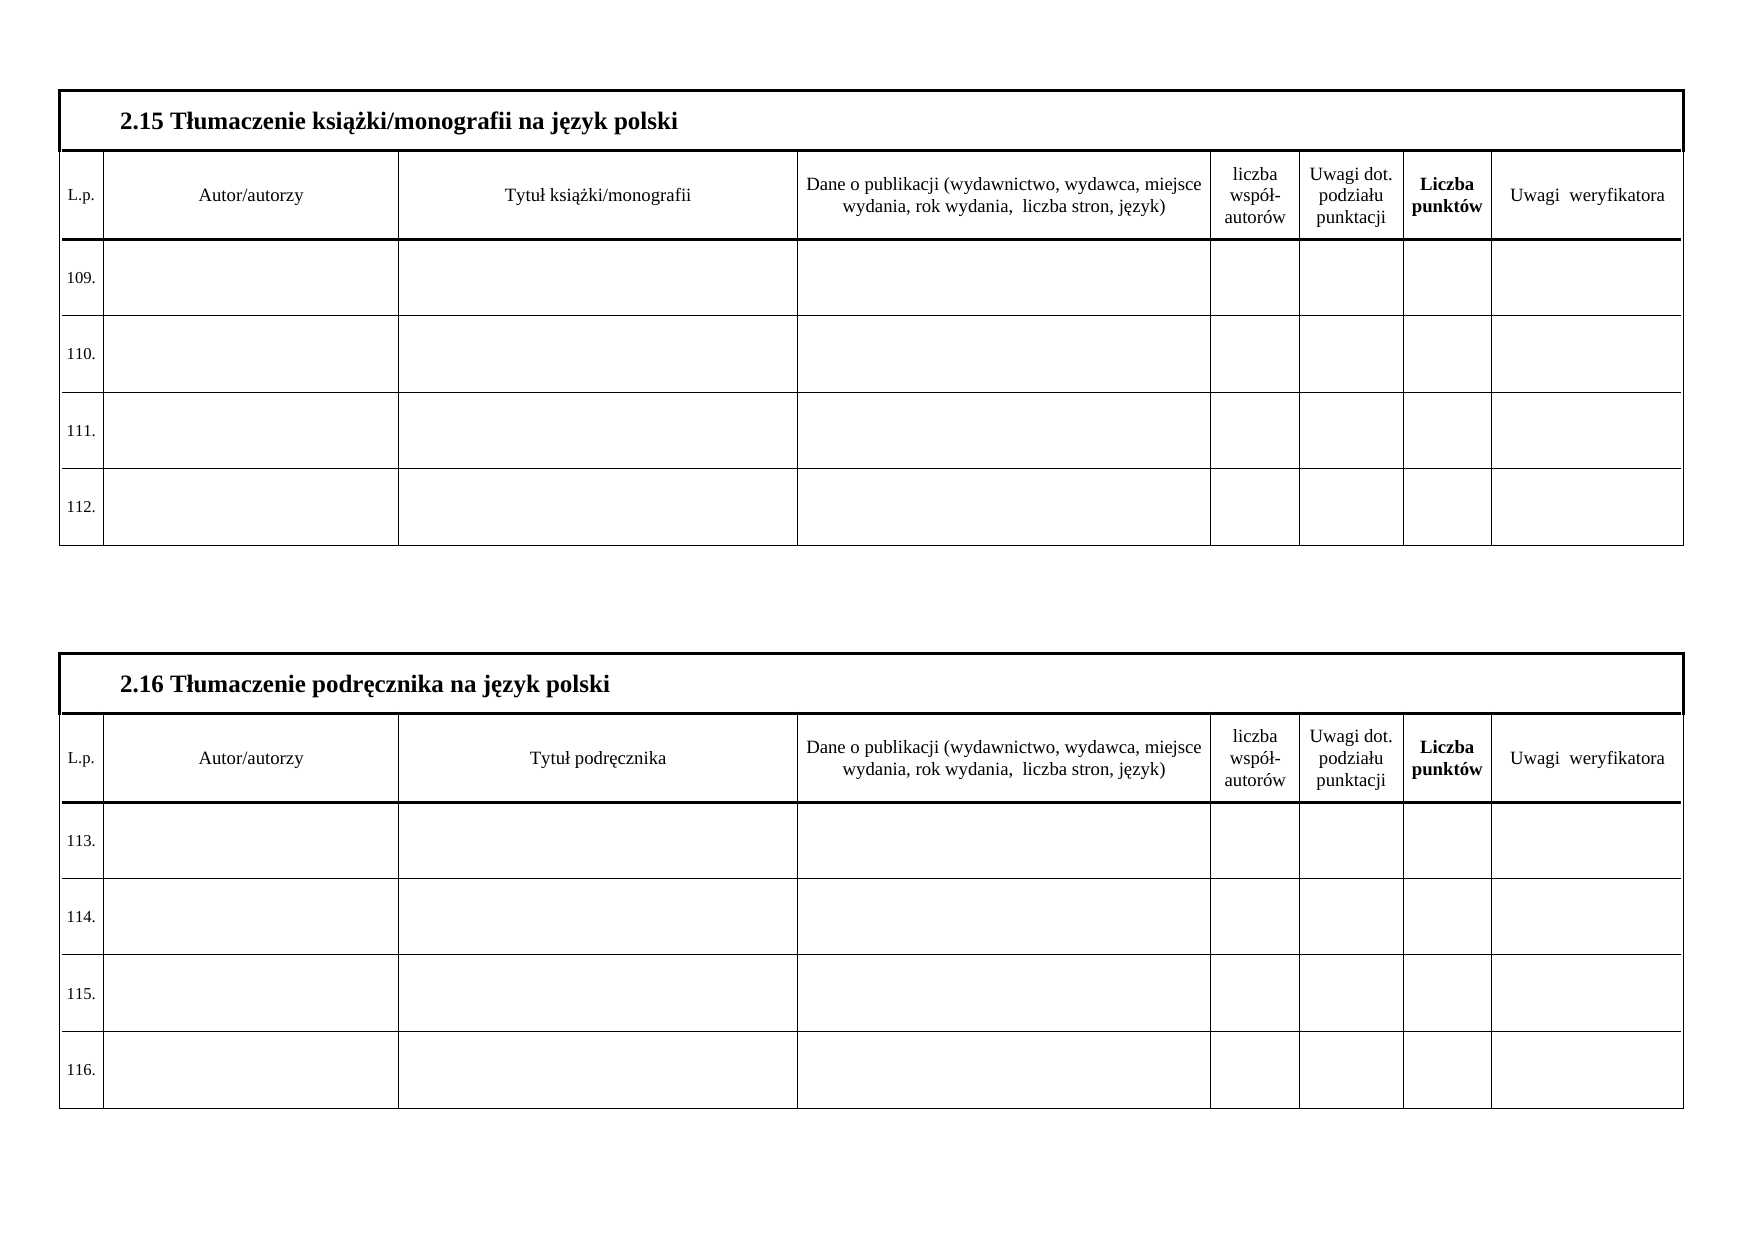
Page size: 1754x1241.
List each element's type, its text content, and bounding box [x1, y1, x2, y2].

table_cell [1492, 315, 1683, 391]
table_cell Tytuł podręcznika [399, 715, 797, 801]
table_cell [104, 316, 398, 391]
table_cell L.p. [60, 149, 103, 238]
table_cell [104, 469, 398, 545]
table_cell [1404, 1032, 1491, 1108]
table_cell [104, 955, 398, 1031]
table_cell [1492, 391, 1683, 468]
table_cell [1300, 393, 1403, 468]
table_cell [104, 804, 398, 878]
table_cell [104, 393, 398, 468]
table_cell [1211, 879, 1299, 954]
table_cell liczba współ-autorów [1211, 715, 1299, 801]
table_cell [399, 393, 797, 468]
table_cell liczba współ-autorów [1211, 152, 1299, 238]
table_cell Autor/autorzy [104, 715, 398, 801]
table_cell [399, 469, 797, 545]
table_cell [60, 801, 103, 878]
table_cell [1211, 393, 1299, 468]
table_cell [60, 468, 103, 545]
table_cell [1404, 393, 1491, 468]
table_cell Dane o publikacji (wydawnictwo, wydawca, miejsce wydania, rok wydania, liczba stron, język) [798, 152, 1210, 238]
table_cell [798, 879, 1210, 954]
table_cell Dane o publikacji (wydawnictwo, wydawca, miejsce wydania, rok wydania, liczba stron, język) [798, 715, 1210, 801]
table_cell [1492, 468, 1683, 545]
table_cell [1404, 469, 1491, 545]
table_cell [798, 469, 1210, 545]
table_cell L.p. [60, 712, 103, 801]
table_cell [1300, 804, 1403, 878]
table_cell Liczba punktów [1404, 152, 1491, 238]
table_cell [798, 393, 1210, 468]
table_cell [399, 955, 797, 1031]
table_cell [1492, 801, 1683, 878]
table_cell [1211, 955, 1299, 1031]
table_cell [1404, 804, 1491, 878]
table_cell Uwagi weryfikatora [1492, 712, 1683, 801]
table_cell [399, 316, 797, 391]
table_cell [399, 879, 797, 954]
table_cell Liczba punktów [1404, 715, 1491, 801]
table_cell [1300, 955, 1403, 1031]
table_cell [1300, 241, 1403, 315]
table_header 2.16 Tłumaczenie podręcznika na język polski [61, 655, 1682, 712]
table_cell [798, 1032, 1210, 1108]
table_cell [1492, 954, 1683, 1031]
table_cell [1300, 316, 1403, 391]
table_cell [1492, 1031, 1683, 1108]
table_cell Uwagi dot. podziału punktacji [1300, 152, 1403, 238]
table_cell [1492, 878, 1683, 954]
table_cell [60, 954, 103, 1031]
table_cell [1211, 1032, 1299, 1108]
table_cell Tytuł książki/monografii [399, 152, 797, 238]
table_cell [798, 955, 1210, 1031]
table_cell [399, 1032, 797, 1108]
table_cell [798, 316, 1210, 391]
table_cell Uwagi weryfikatora [1492, 149, 1683, 238]
table_cell Autor/autorzy [104, 152, 398, 238]
table_cell [1404, 316, 1491, 391]
table_cell [1404, 879, 1491, 954]
table_cell [1404, 955, 1491, 1031]
table_cell [104, 1032, 398, 1108]
table_cell [1211, 469, 1299, 545]
table_cell [60, 238, 103, 315]
table_cell [1211, 241, 1299, 315]
table_cell Uwagi dot. podziału punktacji [1300, 715, 1403, 801]
table_cell [60, 391, 103, 468]
table_cell [1300, 469, 1403, 545]
table_cell [399, 804, 797, 878]
table_cell [1300, 879, 1403, 954]
table_cell [60, 1031, 103, 1108]
table_cell [798, 241, 1210, 315]
table_cell [104, 241, 398, 315]
table_cell [1492, 238, 1683, 315]
table_cell [1211, 316, 1299, 391]
table_cell [399, 241, 797, 315]
table_cell [1300, 1032, 1403, 1108]
table_header 2.15 Tłumaczenie książki/monografii na język polski [61, 92, 1682, 149]
table_cell [60, 315, 103, 391]
table_cell [104, 879, 398, 954]
table_cell [1404, 241, 1491, 315]
table_cell [798, 804, 1210, 878]
table_cell [60, 878, 103, 954]
table_cell [1211, 804, 1299, 878]
